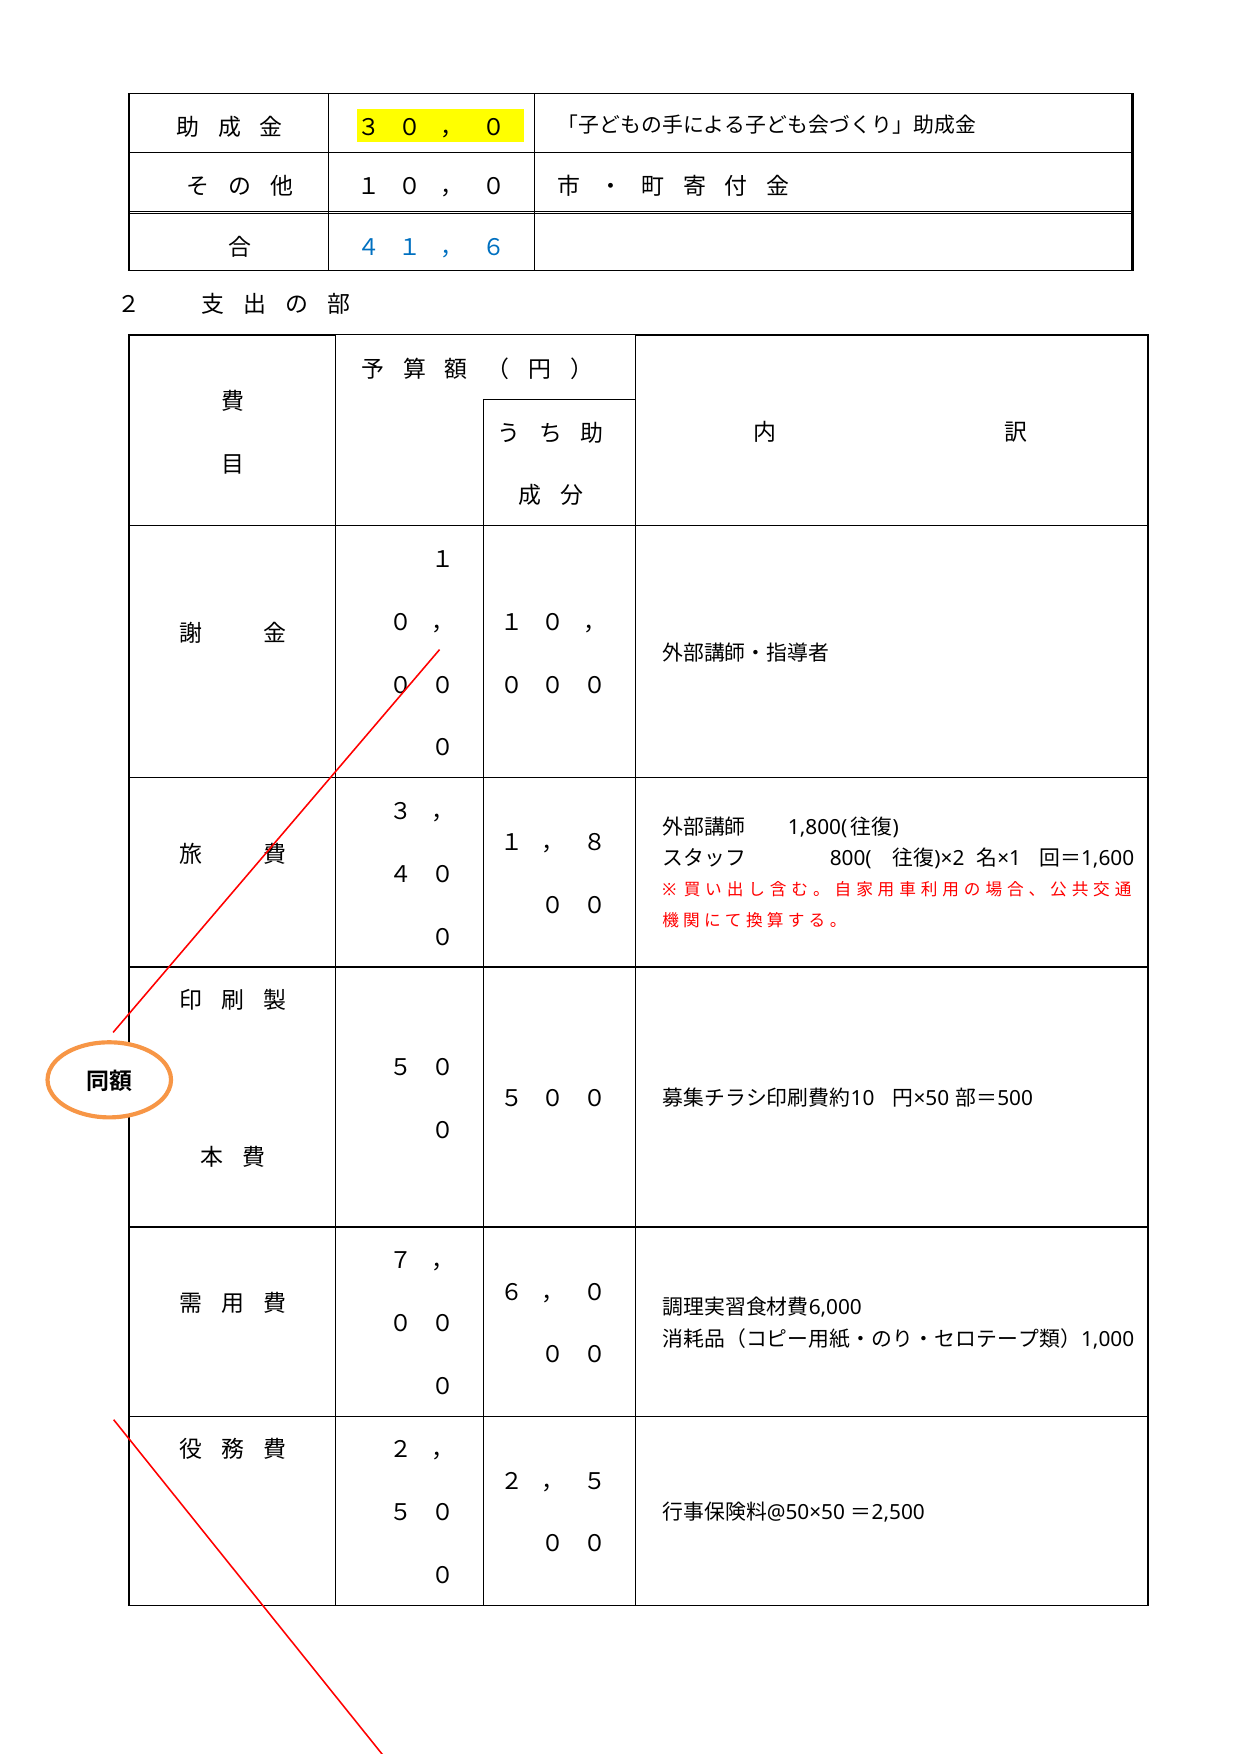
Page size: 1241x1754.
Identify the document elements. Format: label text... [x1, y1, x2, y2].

table_cell ４１，６００ [329, 214, 534, 270]
table_header 費 目 [130, 336, 335, 525]
table_cell 謝 金 [130, 526, 335, 777]
table_cell 印刷製本費 [130, 968, 335, 1226]
table_cell 需用費 [130, 1228, 335, 1416]
table_cell １，８００ [484, 778, 635, 966]
table_cell [535, 214, 1131, 270]
table_cell [336, 399, 483, 525]
table_cell 旅 費 [172, 778, 335, 966]
table_cell 役務費 [130, 1417, 335, 1605]
table_cell ７，０００ [336, 1228, 483, 1416]
table_cell 合 計（※1） [130, 214, 328, 270]
table_cell 市・町寄付金 [535, 153, 1131, 211]
table_cell ２，５００ [336, 1417, 483, 1605]
table_header 予算額（円） [336, 335, 635, 399]
table_cell 外部講師 1,800(往復) スタッフ 800(往復)×2名×1回＝1,600 ※買い出し含む。自家用車利用の場合、公共交通機関にて換算する。 [636, 778, 1147, 966]
table_cell 助成金 [130, 94, 328, 152]
table_cell 調理実習食材費6,000 消耗品（コピー用紙・のり・セロテープ類）1,000 [636, 1228, 1147, 1416]
table_cell うち助成分 [484, 400, 635, 525]
table_cell ５００ [484, 968, 635, 1226]
table_cell ３０，０００ [329, 94, 534, 152]
table_cell その他収入 [130, 153, 328, 211]
text ２ 支出の部 [118, 271, 1123, 334]
table_cell ３，４００ [336, 778, 483, 966]
table_cell 行事保険料@50×50＝2,500 [636, 1417, 1147, 1605]
table_cell 外部講師・指導者 [636, 526, 1147, 777]
table_cell １０，０００ [329, 153, 534, 211]
table_cell ６，０００ [484, 1228, 635, 1416]
table_cell １０，０００ [484, 526, 635, 777]
table_cell 募集チラシ印刷費約10円×50部＝500 [636, 968, 1147, 1226]
table_cell ２，５００ [484, 1417, 635, 1605]
table_header 内 訳 [636, 336, 1147, 525]
table_cell 旅 費 [130, 778, 328, 966]
table_cell １０，０００ [336, 526, 483, 777]
table_cell 「子どもの手による子ども会づくり」助成金 [535, 94, 1131, 152]
table_cell ５００ [336, 968, 483, 1226]
